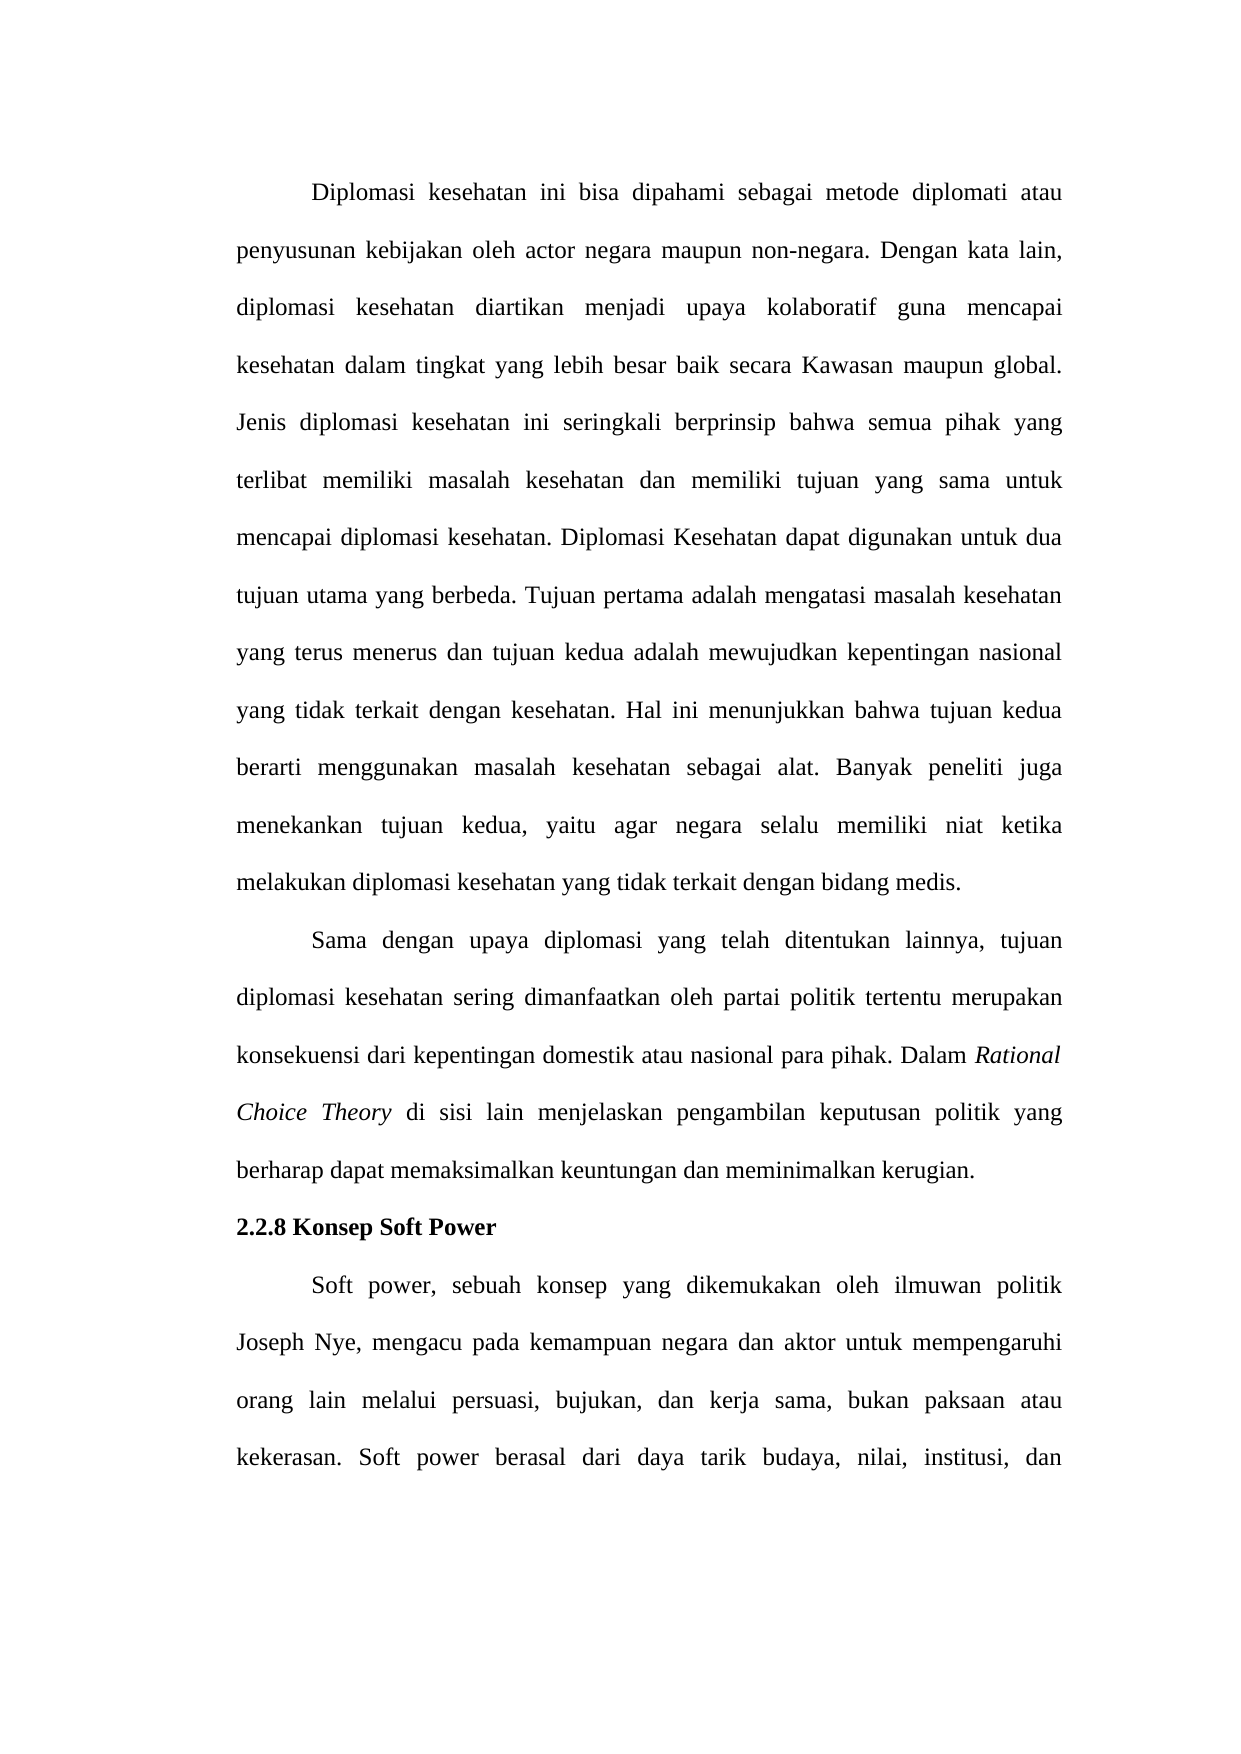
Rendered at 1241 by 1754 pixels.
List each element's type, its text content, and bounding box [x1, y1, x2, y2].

text Sama dengan upaya diplomasi yang telah ditentukan lainnya, tujuan diplomasi kesehatan sering dimanfaatkan oleh partai politik tertentu merupakan konsekuensi dari kepentingan domestik atau nasional para pihak. Dalam Rational Choice Theory di sisi lain menjelaskan pengambilan keputusan politik yang berharap dapat memaksimalkan keuntungan dan meminimalkan kerugian. [236, 925, 1063, 1183]
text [236, 1270, 1063, 1471]
text Diplomasi kesehatan ini bisa dipahami sebagai metode diplomati atau penyusunan kebijakan oleh actor negara maupun non-negara. Dengan kata lain, diplomasi kesehatan diartikan menjadi upaya kolaboratif guna mencapai kesehatan dalam tingkat yang lebih besar baik secara Kawasan maupun global. Jenis diplomasi kesehatan ini seringkali berprinsip bahwa semua pihak yang terlibat memiliki masalah kesehatan dan memiliki tujuan yang sama untuk mencapai diplomasi kesehatan. Diplomasi Kesehatan dapat digunakan untuk dua tujuan utama yang berbeda. Tujuan pertama adalah mengatasi masalah kesehatan yang terus menerus dan tujuan kedua adalah mewujudkan kepentingan nasional yang tidak terkait dengan kesehatan. Hal ini menunjukkan bahwa tujuan kedua berarti menggunakan masalah kesehatan sebagai alat. Banyak peneliti juga menekankan tujuan kedua, yaitu agar negara selalu memiliki niat ketika melakukan diplomasi kesehatan yang tidak terkait dengan bidang medis. [236, 177, 1063, 896]
text 2.2.8 Konsep Soft Power [236, 1212, 1063, 1241]
